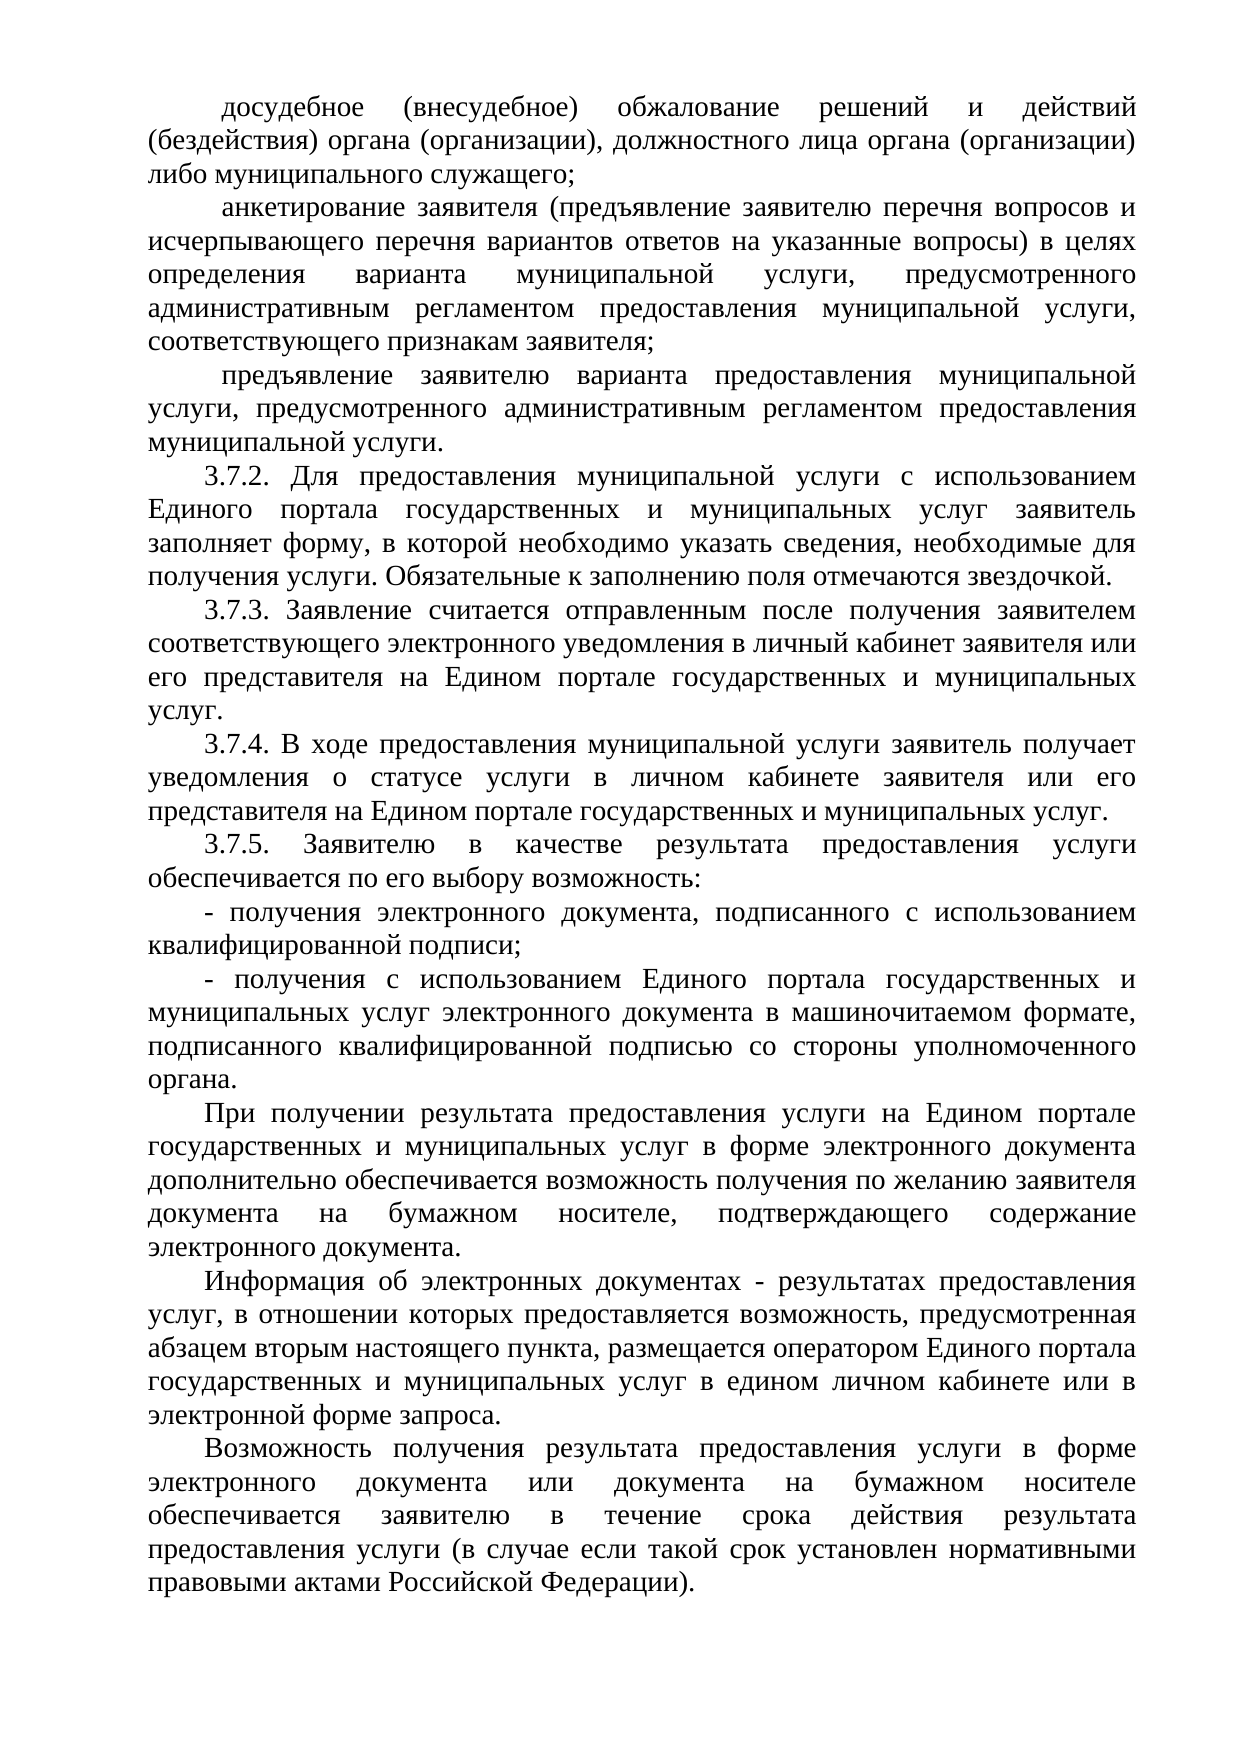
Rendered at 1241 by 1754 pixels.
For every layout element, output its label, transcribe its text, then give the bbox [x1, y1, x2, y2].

text анкетирование заявителя (предъявление заявителю перечня вопросов и исчерпывающего перечня вариантов ответов на указанные вопросы) в целях определения варианта муниципальной услуги, предусмотренного административным регламентом предоставления муниципальной услуги, соответствующего признакам заявителя; [148, 189, 1137, 357]
text Возможность получения результата предоставления услуги в форме электронного документа или документа на бумажном носителе обеспечивается заявителю в течение срока действия результата предоставления услуги (в случае если такой срок установлен нормативными правовыми актами Российской Федерации). [148, 1430, 1137, 1598]
text 3.7.2. Для предоставления муниципальной услуги с использованием Единого портала государственных и муниципальных услуг заявитель заполняет форму, в которой необходимо указать сведения, необходимые для получения услуги. Обязательные к заполнению поля отмечаются звездочкой. [148, 458, 1137, 592]
text досудебное (внесудебное) обжалование решений и действий (бездействия) органа (организации), должностного лица органа (организации) либо муниципального служащего; [148, 89, 1137, 189]
text 3.7.3. Заявление считается отправленным после получения заявителем соответствующего электронного уведомления в личный кабинет заявителя или его представителя на Едином портале государственных и муниципальных услуг. [148, 592, 1137, 726]
text - получения электронного документа, подписанного с использованием квалифицированной подписи; [148, 894, 1137, 961]
text 3.7.5. Заявителю в качестве результата предоставления услуги обеспечивается по его выбору возможность: [148, 827, 1137, 894]
text Информация об электронных документах - результатах предоставления услуг, в отношении которых предоставляется возможность, предусмотренная абзацем вторым настоящего пункта, размещается оператором Единого портала государственных и муниципальных услуг в едином личном кабинете или в электронной форме запроса. [148, 1263, 1137, 1430]
text предъявление заявителю варианта предоставления муниципальной услуги, предусмотренного административным регламентом предоставления муниципальной услуги. [148, 357, 1137, 458]
text 3.7.4. В ходе предоставления муниципальной услуги заявитель получает уведомления о статусе услуги в личном кабинете заявителя или его представителя на Едином портале государственных и муниципальных услуг. [148, 726, 1137, 827]
text - получения с использованием Единого портала государственных и муниципальных услуг электронного документа в машиночитаемом формате, подписанного квалифицированной подписью со стороны уполномоченного органа. [148, 961, 1137, 1095]
text При получении результата предоставления услуги на Едином портале государственных и муниципальных услуг в форме электронного документа дополнительно обеспечивается возможность получения по желанию заявителя документа на бумажном носителе, подтверждающего содержание электронного документа. [148, 1095, 1137, 1263]
